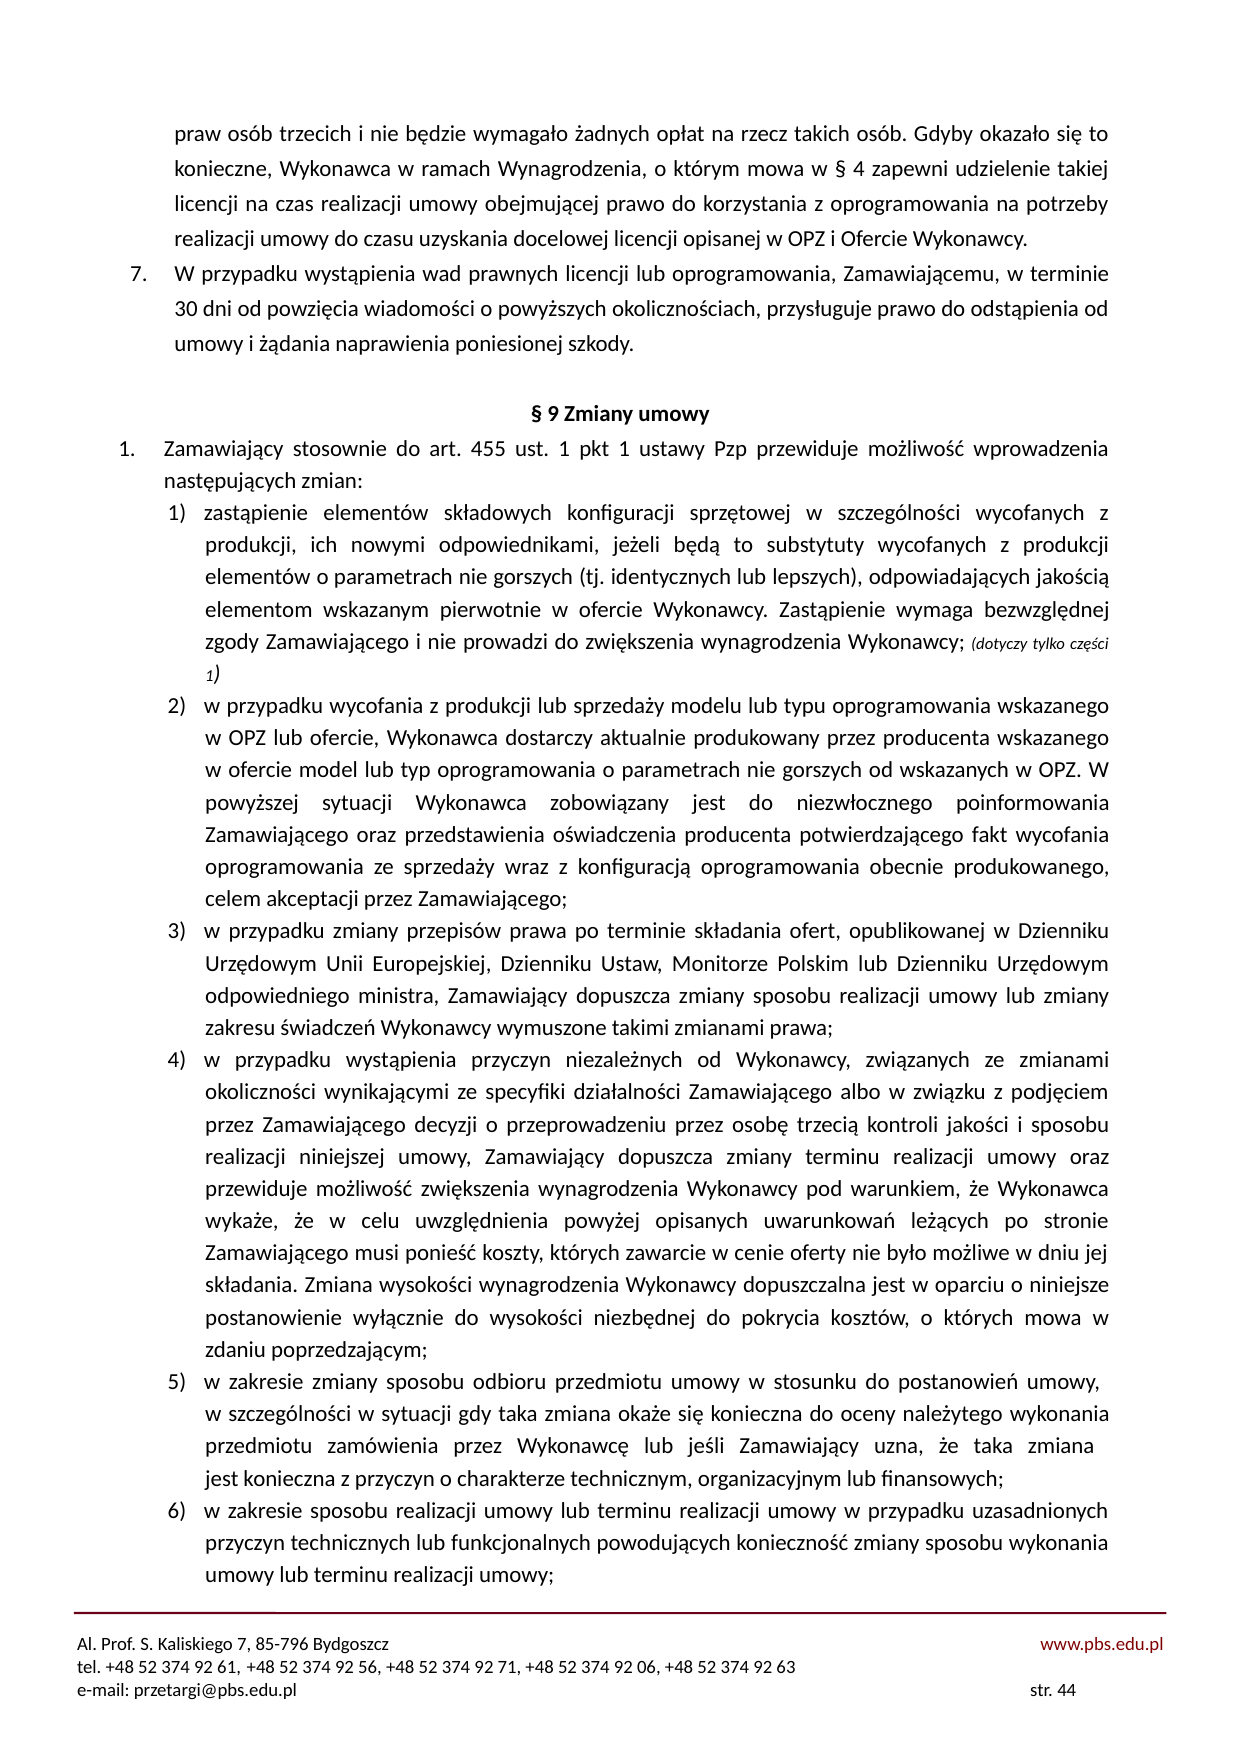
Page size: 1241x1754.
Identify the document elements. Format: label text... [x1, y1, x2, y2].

text § 9 Zmiany umowy [130, 399, 1110, 427]
list w przypadku zmiany przepisów prawa po terminie składania ofert, opublikowanej w Dzienniku Urzędowym Unii Europejskiej, Dzienniku Ustaw, Monitorze Polskim lub Dzienniku Urzędowym odpowiedniego ministra, Zamawiający dopuszcza zmiany sposobu realizacji umowy lub zmiany zakresu świadczeń Wykonawcy wymuszone takimi zmianami prawa; [167, 917, 1110, 1041]
list w przypadku wystąpienia przyczyn niezależnych od Wykonawcy, związanych ze zmianami okoliczności wynikającymi ze specyfiki działalności Zamawiającego albo w związku z podjęciem przez Zamawiającego decyzji o przeprowadzeniu przez osobę trzecią kontroli jakości i sposobu realizacji niniejszej umowy, Zamawiający dopuszcza zmiany terminu realizacji umowy oraz przewiduje możliwość zwiększenia wynagrodzenia Wykonawcy pod warunkiem, że Wykonawca wykaże, że w celu uwzględnienia powyżej opisanych uwarunkowań leżących po stronie Zamawiającego musi ponieść koszty, których zawarcie w cenie oferty nie było możliwe w dniu jej składania. Zmiana wysokości wynagrodzenia Wykonawcy dopuszczalna jest w oparciu o niniejsze postanowienie wyłącznie do wysokości niezbędnej do pokrycia kosztów, o których mowa w zdaniu poprzedzającym; [167, 1045, 1110, 1363]
list Zamawiający stosownie do art. 455 ust. 1 pkt 1 ustawy Pzp przewiduje możliwość wprowadzenia następujących zmian: [118, 434, 1110, 494]
list w zakresie zmiany sposobu odbioru przedmiotu umowy w stosunku do postanowień umowy, w szczególności w sytuacji gdy taka zmiana okaże się konieczna do oceny należytego wykonania przedmiotu zamówienia przez Wykonawcę lub jeśli Zamawiający uzna, że taka zmiana jest konieczna z przyczyn o charakterze technicznym, organizacyjnym lub finansowych; [167, 1367, 1110, 1492]
list w zakresie sposobu realizacji umowy lub terminu realizacji umowy w przypadku uzasadnionych przyczyn technicznych lub funkcjonalnych powodujących konieczność zmiany sposobu wykonania umowy lub terminu realizacji umowy; [167, 1496, 1110, 1588]
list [130, 119, 1110, 252]
list W przypadku wystąpienia wad prawnych licencji lub oprogramowania, Zamawiającemu, w terminie 30 dni od powzięcia wiadomości o powyższych okolicznościach, przysługuje prawo do odstąpienia od umowy i żądania naprawienia poniesionej szkody. [130, 259, 1110, 357]
list zastąpienie elementów składowych konfiguracji sprzętowej w szczególności wycofanych z produkcji, ich nowymi odpowiednikami, jeżeli będą to substytuty wycofanych z produkcji elementów o parametrach nie gorszych (tj. identycznych lub lepszych), odpowiadających jakością elementom wskazanym pierwotnie w ofercie Wykonawcy. Zastąpienie wymaga bezwzględnej zgody Zamawiającego i nie prowadzi do zwiększenia wynagrodzenia Wykonawcy; (dotyczy tylko części 1) [167, 498, 1110, 687]
list w przypadku wycofania z produkcji lub sprzedaży modelu lub typu oprogramowania wskazanego w OPZ lub ofercie, Wykonawca dostarczy aktualnie produkowany przez producenta wskazanego w ofercie model lub typ oprogramowania o parametrach nie gorszych od wskazanych w OPZ. W powyższej sytuacji Wykonawca zobowiązany jest do niezwłocznego poinformowania Zamawiającego oraz przedstawienia oświadczenia producenta potwierdzającego fakt wycofania oprogramowania ze sprzedaży wraz z konfiguracją oprogramowania obecnie produkowanego, celem akceptacji przez Zamawiającego; [167, 691, 1110, 912]
